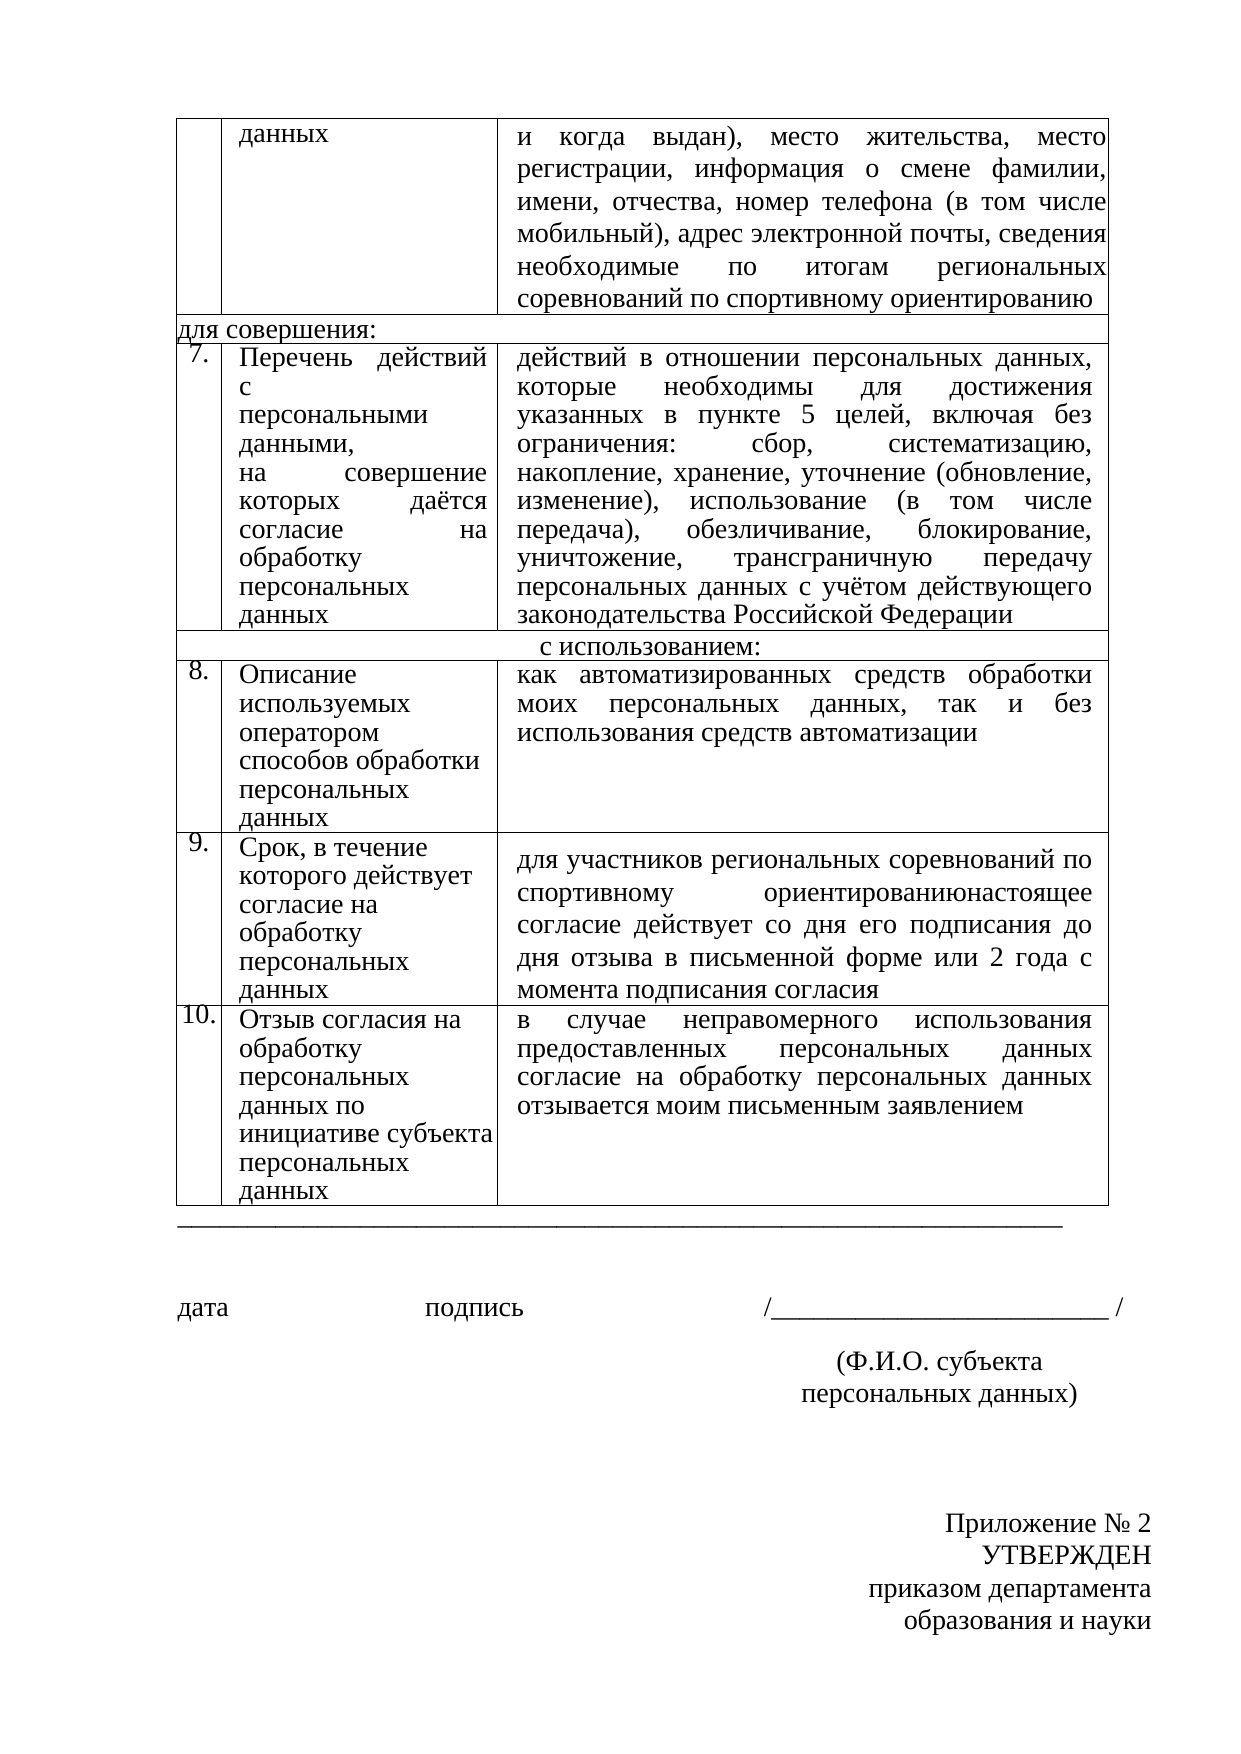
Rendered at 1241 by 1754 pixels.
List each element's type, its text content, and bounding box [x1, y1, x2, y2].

table_cell действий в отношении персональных данных, которые необходимы для достижения указанных в пункте 5 целей, включая без ограничения: сбор, систематизацию, накопление, хранение, уточнение (обновление, изменение), использование (в том числе передача), обезличивание, блокирование, уничтожение, трансграничную передачу персональных данных с учётом действующего законодательства Российской Федерации [498, 344, 1108, 629]
text образования и науки [177, 1603, 1152, 1636]
table_cell для совершения: [177, 315, 1108, 343]
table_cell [498, 119, 1108, 313]
table_cell 9. [177, 833, 221, 1004]
text Приложение № 2 [177, 1506, 1152, 1538]
table_cell с использованием: [177, 631, 1108, 660]
table_cell Перечень действий с персональными данными, на совершение которых даётся согласие на обработку персональных данных [222, 344, 497, 629]
text (Ф.И.О. субъекта [177, 1344, 1152, 1376]
table_cell Отзыв согласия на обработку персональных данных по инициативе субъекта персональных данных [222, 1006, 497, 1205]
table_cell Срок, в течение которого действует согласие на обработку персональных данных [222, 833, 497, 1004]
table_cell 7. [177, 344, 221, 629]
text _______________________________________________________________ [177, 1206, 1152, 1229]
table_cell для участников региональных соревнований по спортивному ориентированиюнастоящее согласие действует со дня его подписания до дня отзыва в письменной форме или 2 года с момента подписания согласия [498, 833, 1108, 1004]
table_cell как автоматизированных средств обработки моих персональных данных, так и без использования средств автоматизации [498, 661, 1108, 832]
table_cell 10. [177, 1006, 221, 1205]
table_cell в случае неправомерного использования предоставленных персональных данных согласие на обработку персональных данных отзывается моим письменным заявлением [498, 1006, 1108, 1205]
table_cell 6. [177, 119, 221, 313]
table_cell Описание используемых оператором способов обработки персональных данных [222, 661, 497, 832]
text дата подпись /________________________ / [177, 1298, 1152, 1321]
table_cell 8. [177, 661, 221, 832]
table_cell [222, 119, 497, 313]
text персональных данных) [177, 1376, 1152, 1409]
text приказом департамента [177, 1571, 1152, 1603]
text УТВЕРЖДЕН [177, 1538, 1152, 1571]
